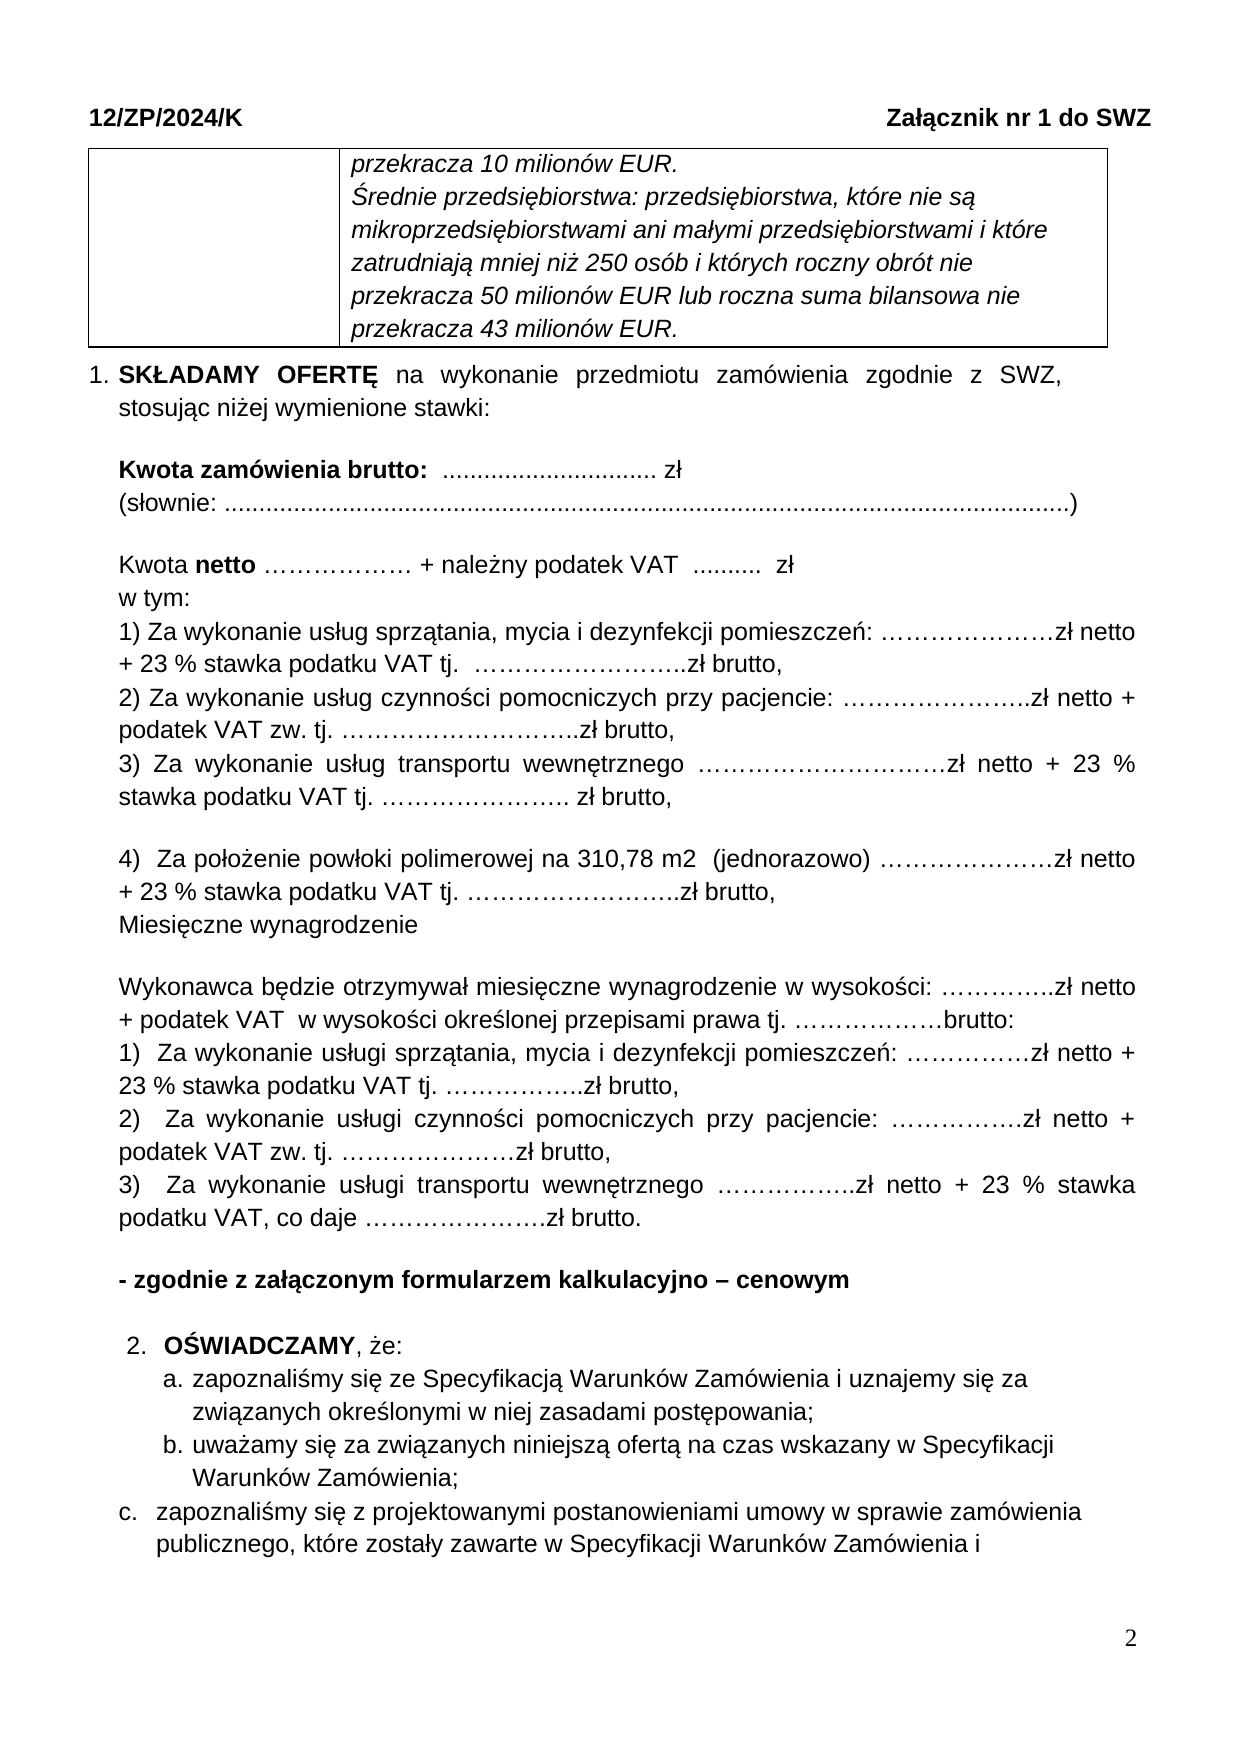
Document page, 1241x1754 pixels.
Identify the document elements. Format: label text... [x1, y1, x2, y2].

text Kwota zamówienia brutto: ............................... zł [118, 455, 1137, 484]
text 1) Za wykonanie usług sprzątania, mycia i dezynfekcji pomieszczeń: …………………zł netto + 23 % stawka podatku VAT tj. ……………………..zł brutto, [118, 616, 1137, 678]
list zapoznaliśmy się ze Specyfikacją Warunków Zamówienia i uznajemy się za związanych określonymi w niej zasadami postępowania; [163, 1364, 1137, 1426]
list uważamy się za związanych niniejszą ofertą na czas wskazany w Specyfikacji Warunków Zamówienia; [163, 1430, 1137, 1492]
text Wykonawca będzie otrzymywał miesięczne wynagrodzenie w wysokości: …………..zł netto + podatek VAT w wysokości określonej przepisami prawa tj. ………………brutto: [118, 972, 1137, 1034]
list OŚWIADCZAMY, że: [126, 1331, 1137, 1360]
text w tym: [118, 583, 1137, 612]
text 4) Za położenie powłoki polimerowej na 310,78 m2 (jednorazowo) …………………zł netto + 23 % stawka podatku VAT tj. ……………………..zł brutto, [118, 844, 1137, 906]
text 2) Za wykonanie usługi czynności pomocniczych przy pacjencie: …………….zł netto + podatek VAT zw. tj. …………………zł brutto, [118, 1104, 1137, 1166]
text 3) Za wykonanie usługi transportu wewnętrznego ……………..zł netto + 23 % stawka podatku VAT, co daje ………………….zł brutto. [118, 1170, 1137, 1232]
text (słownie: ..........................................................................................................................) [118, 488, 1137, 517]
text 2) Za wykonanie usług czynności pomocniczych przy pacjencie: …………………..zł netto + podatek VAT zw. tj. ………………………..zł brutto, [118, 682, 1137, 744]
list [118, 1496, 1137, 1558]
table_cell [340, 149, 1107, 346]
text 1) Za wykonanie usługi sprzątania, mycia i dezynfekcji pomieszczeń: ……………zł netto + 23 % stawka podatku VAT tj. ……………..zł brutto, [118, 1038, 1137, 1100]
text - zgodnie z załączonym formularzem kalkulacyjno – cenowym [118, 1265, 1137, 1294]
list SKŁADAMY OFERTĘ na wykonanie przedmiotu zamówienia zgodnie z SWZ, stosując niżej wymienione stawki: [89, 360, 1063, 422]
text Kwota netto ……………… + należny podatek VAT .......... zł [118, 550, 1137, 579]
text Miesięczne wynagrodzenie [118, 910, 1137, 938]
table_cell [89, 149, 339, 346]
text 3) Za wykonanie usług transportu wewnętrznego …………………………zł netto + 23 % stawka podatku VAT tj. ………………….. zł brutto, [118, 748, 1137, 810]
